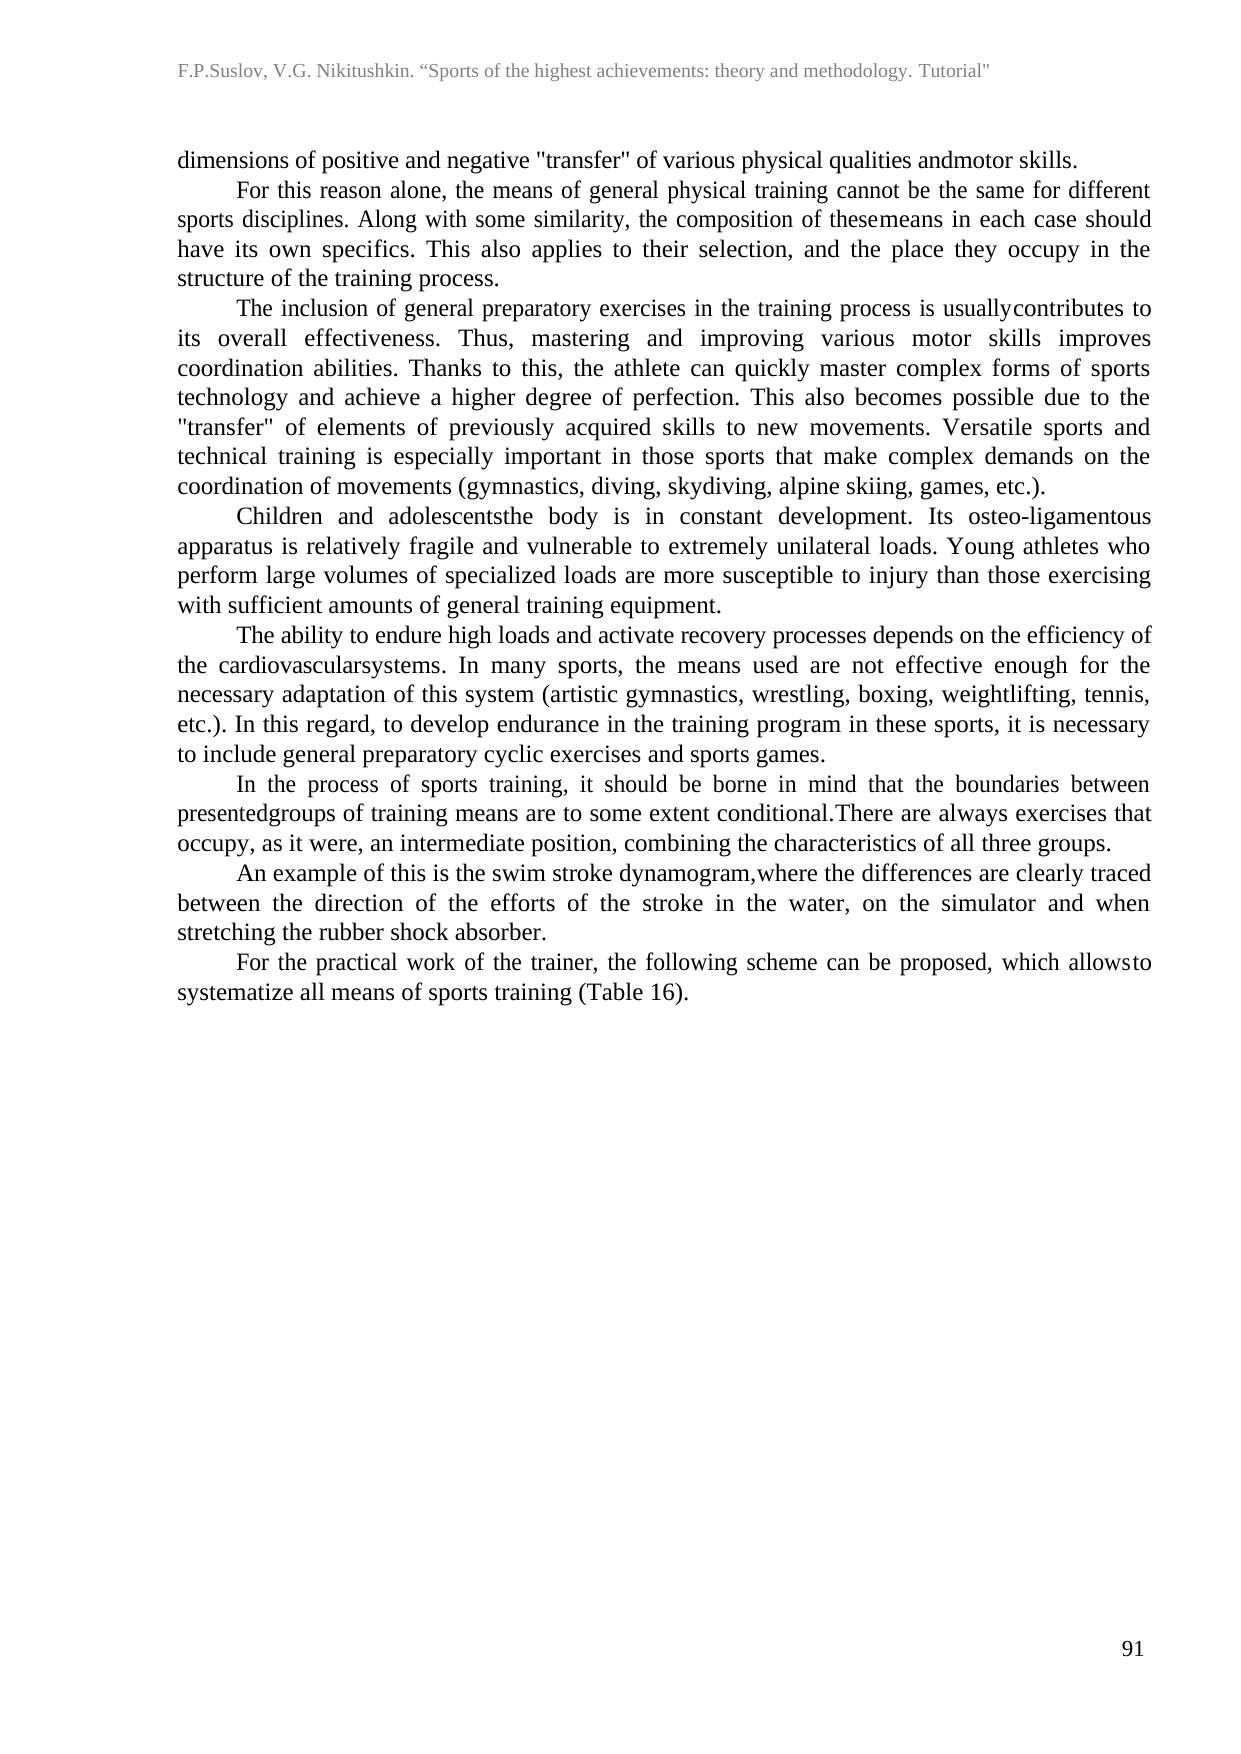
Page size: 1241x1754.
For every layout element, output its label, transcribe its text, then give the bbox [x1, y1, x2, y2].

text An example of this is the swim stroke dynamogram,where the differences are clearly traced between the direction of the efforts of the stroke in the water, on the simulator and when stretching the rubber shock absorber. [177, 858, 1152, 946]
text Children and adolescentsthe body is in constant development. Its osteo-ligamentous apparatus is relatively fragile and vulnerable to extremely unilateral loads. Young athletes who perform large volumes of specialized loads are more susceptible to injury than those exercising with sufficient amounts of general training equipment. [177, 501, 1152, 619]
text dimensions of positive and negative "transfer" of various physical qualities andmotor skills. [177, 145, 1152, 174]
text The inclusion of general preparatory exercises in the training process is usuallycontributes to its overall effectiveness. Thus, mastering and improving various motor skills improves coordination abilities. Thanks to this, the athlete can quickly master complex forms of sports technology and achieve a higher degree of perfection. This also becomes possible due to the "transfer" of elements of previously acquired skills to new movements. Versatile sports and technical training is especially important in those sports that make complex demands on the coordination of movements (gymnastics, diving, skydiving, alpine skiing, games, etc.). [177, 293, 1152, 500]
text The ability to endure high loads and activate recovery processes depends on the efficiency of the cardiovascularsystems. In many sports, the means used are not effective enough for the necessary adaptation of this system (artistic gymnastics, wrestling, boxing, weightlifting, tennis, etc.). In this regard, to develop endurance in the training program in these sports, it is necessary to include general preparatory cyclic exercises and sports games. [177, 620, 1152, 767]
text For this reason alone, the means of general physical training cannot be the same for different sports disciplines. Along with some similarity, the composition of thesemeans in each case should have its own specifics. This also applies to their selection, and the place they occupy in the structure of the training process. [177, 175, 1152, 292]
text For the practical work of the trainer, the following scheme can be proposed, which allowsto systematize all means of sports training (Table 16). [177, 947, 1152, 1005]
text In the process of sports training, it should be borne in mind that the boundaries between presentedgroups of training means are to some extent conditional.There are always exercises that occupy, as it were, an intermediate position, combining the characteristics of all three groups. [177, 769, 1152, 857]
